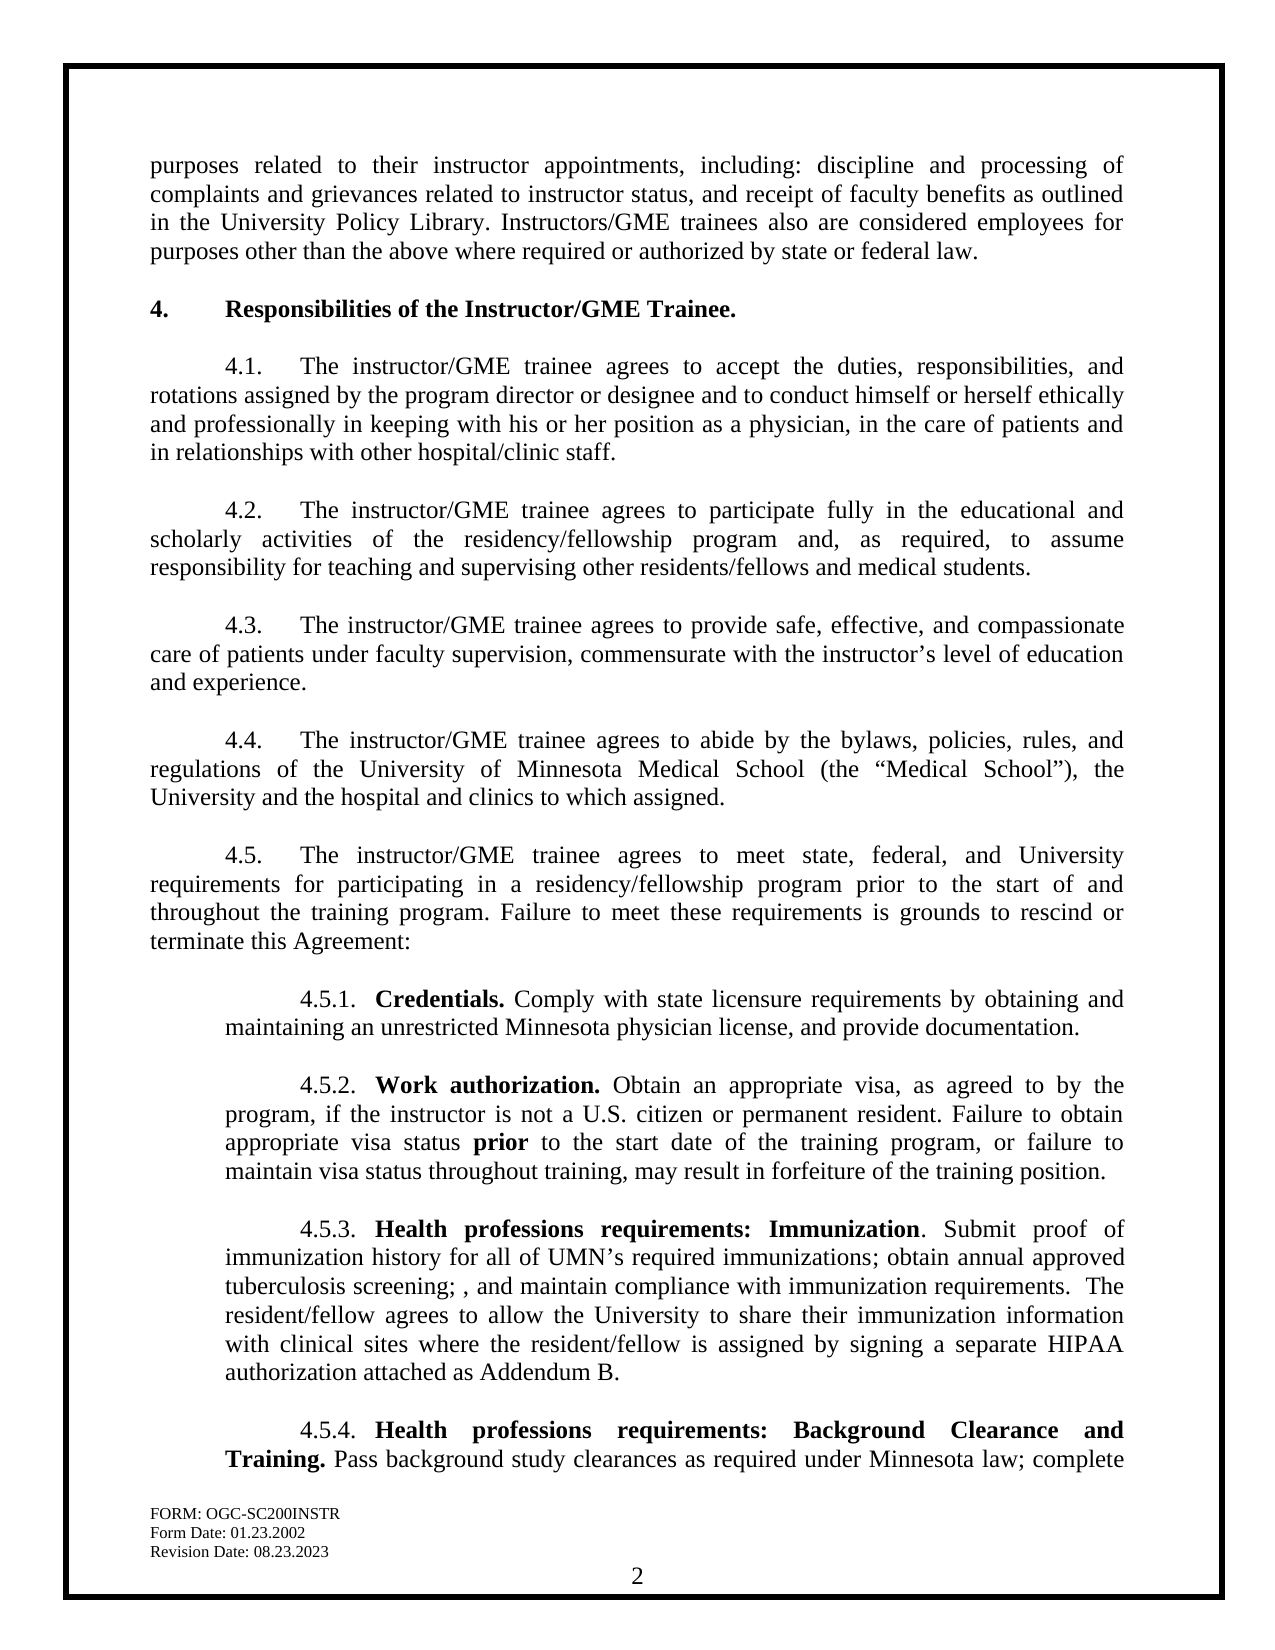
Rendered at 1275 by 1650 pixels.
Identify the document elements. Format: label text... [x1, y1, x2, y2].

list The instructor/GME trainee agrees to meet state, federal, and University requirements for participating in a residency/fellowship program prior to the start of and throughout the training program. Failure to meet these requirements is grounds to rescind or terminate this Agreement: [150, 840, 1125, 955]
list Credentials. Comply with state licensure requirements by obtaining and maintaining an unrestricted Minnesota physician license, and provide documentation. [225, 984, 1125, 1041]
list Responsibilities of the Instructor/GME Trainee. [150, 294, 1125, 322]
list The instructor/GME trainee agrees to provide safe, effective, and compassionate care of patients under faculty supervision, commensurate with the instructor’s level of education and experience. [150, 610, 1125, 696]
list The instructor/GME trainee agrees to accept the duties, responsibilities, and rotations assigned by the program director or designee and to conduct himself or herself ethically and professionally in keeping with his or her position as a physician, in the care of patients and in relationships with other hospital/clinic staff. [150, 351, 1125, 466]
list The instructor/GME trainee agrees to abide by the bylaws, policies, rules, and regulations of the University of Minnesota Medical School (the “”), the University and the hospital and clinics to which assigned. [150, 725, 1125, 811]
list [225, 1415, 1125, 1472]
list Work authorization. Obtain an appropriate visa, as agreed to by the program, if the instructor is not a U.S. citizen or permanent resident. Failure to obtain appropriate visa status prior to the start date of the training program, or failure to maintain visa status throughout training, may result in forfeiture of the training position. [225, 1070, 1125, 1185]
list Health professions requirements: Immunization. Submit proof of immunization history for all of UMN’s required immunizations; obtain annual approved tuberculosis screening; , and maintain compliance with immunization requirements. The resident/fellow agrees to allow the University to share their immunization information with clinical sites where the resident/fellow is assigned by signing a separate HIPAA authorization attached as Addendum B. [225, 1214, 1125, 1386]
list The instructor/GME trainee agrees to participate fully in the educational and scholarly activities of the residency/fellowship program and, as required, to assume responsibility for teaching and supervising other residents/fellows and medical students. [150, 495, 1125, 581]
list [150, 150, 1125, 265]
